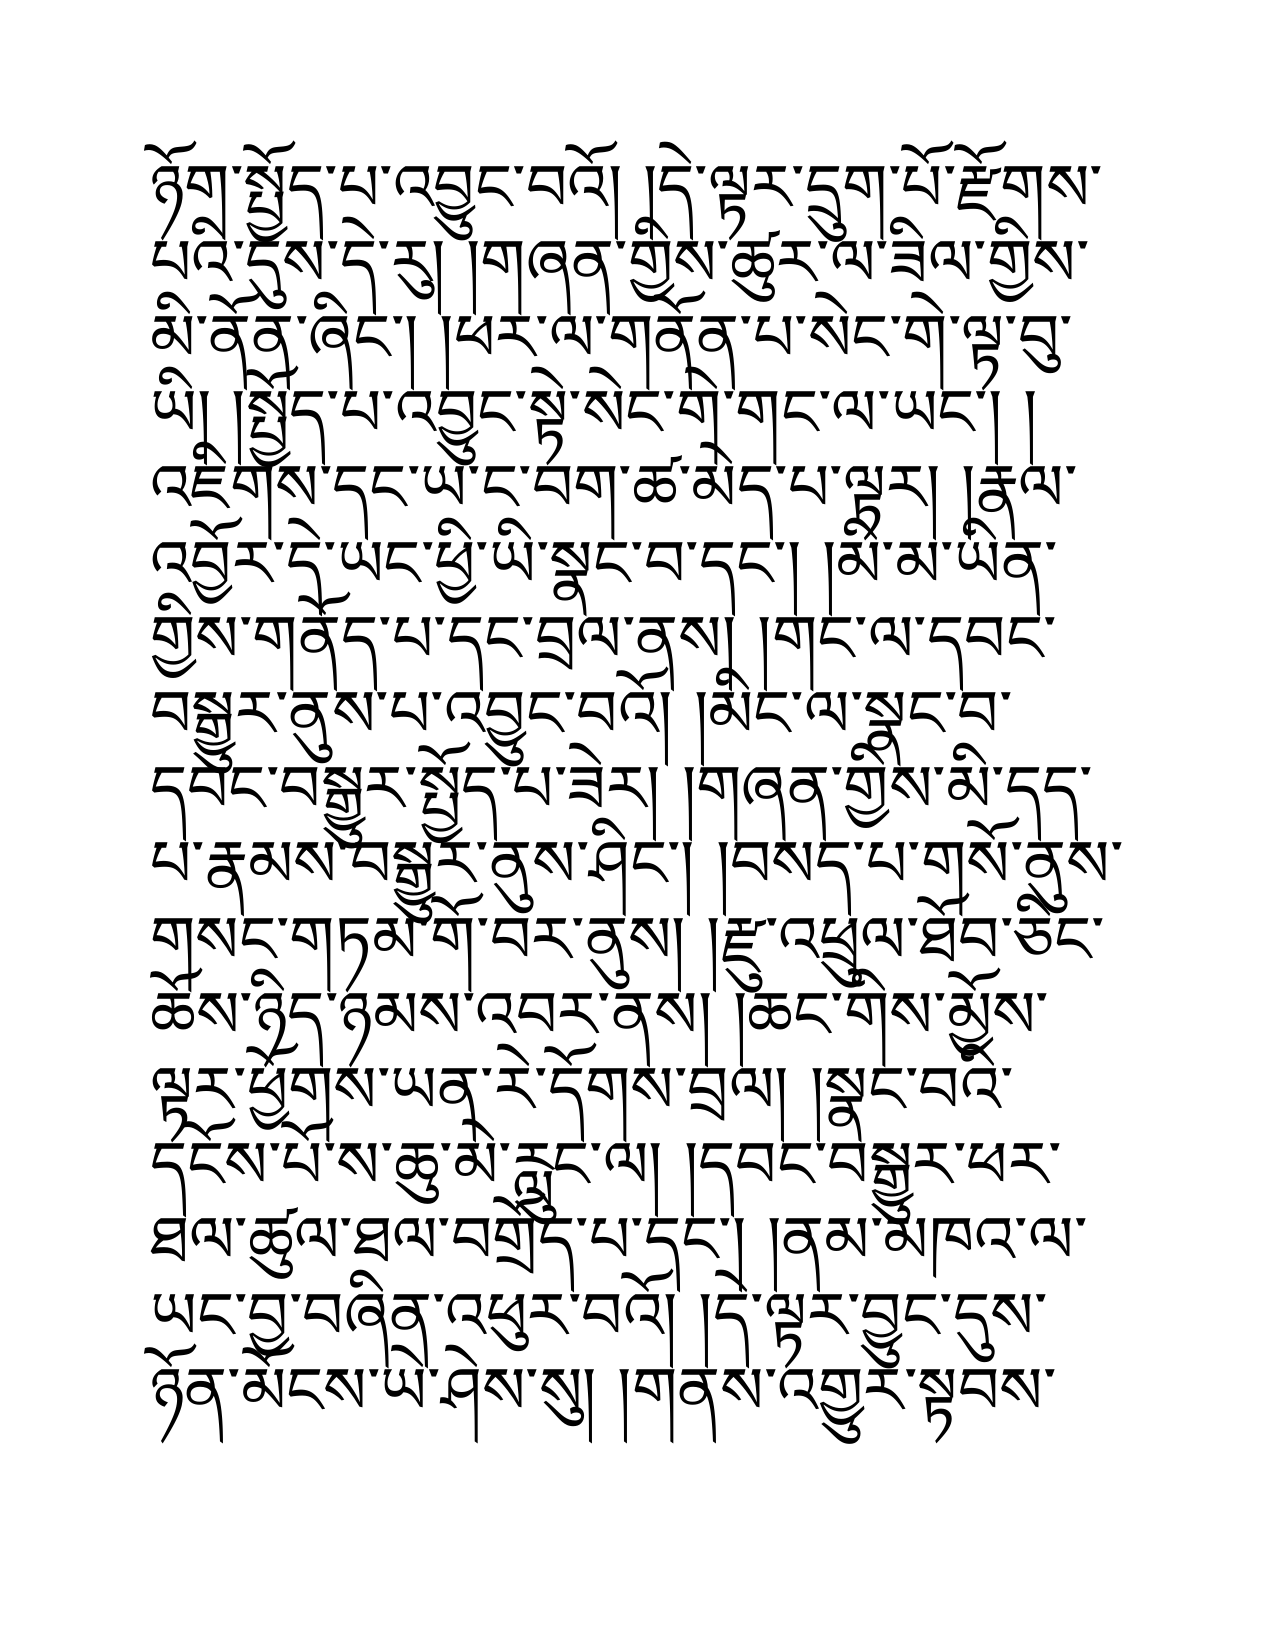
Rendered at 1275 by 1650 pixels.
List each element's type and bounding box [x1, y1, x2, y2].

text [150, 150, 1125, 1428]
